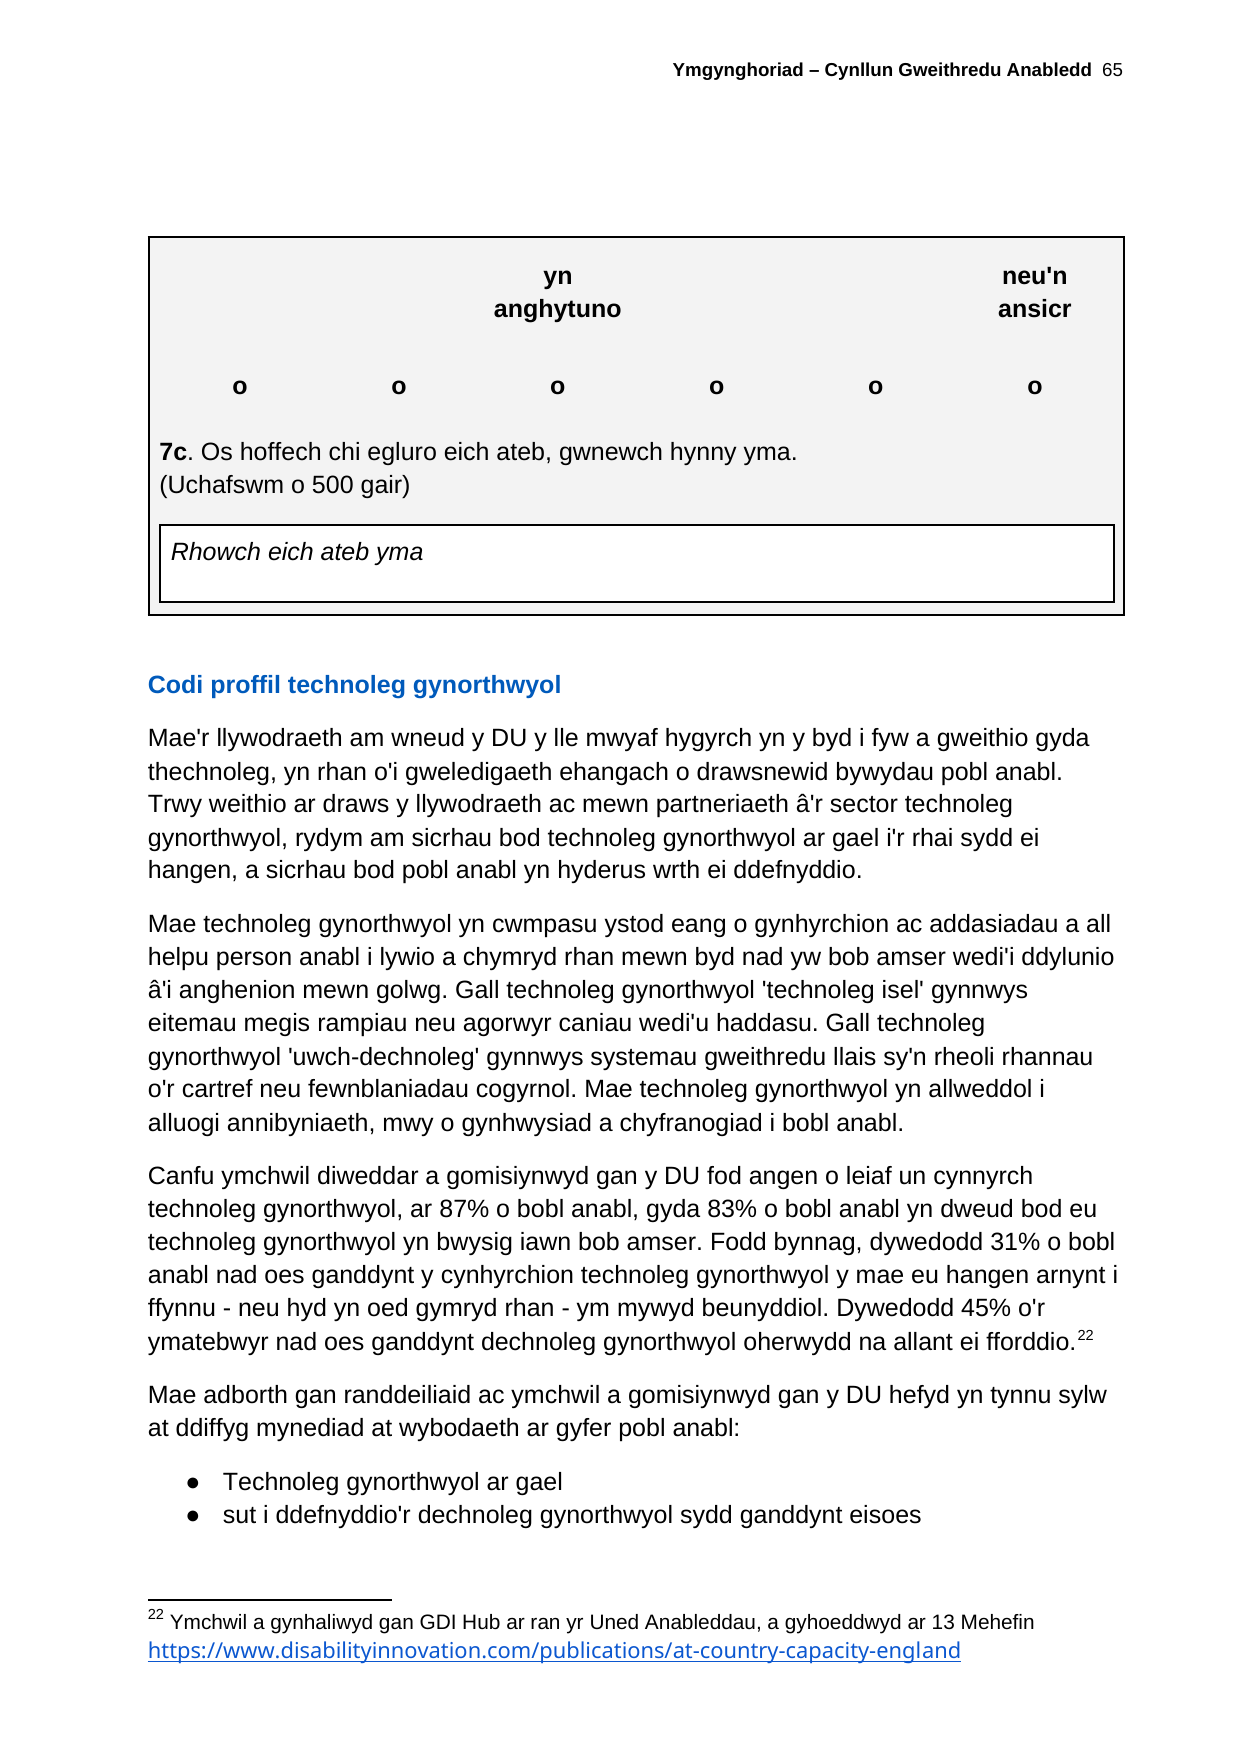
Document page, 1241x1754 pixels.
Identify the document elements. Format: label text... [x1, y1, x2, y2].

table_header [150, 238, 1123, 614]
text Mae technoleg gynorthwyol yn cwmpasu ystod eang o gynhyrchion ac addasiadau a all helpu person anabl i lywio a chymryd rhan mewn byd nad yw bob amser wedi'i ddylunio â'i anghenion mewn golwg. Gall technoleg gynorthwyol 'technoleg isel' gynnwys eitemau megis rampiau neu agorwyr caniau wedi'u haddasu. Gall technoleg gynorthwyol 'uwch-dechnoleg' gynnwys systemau gweithredu llais sy'n rheoli rhannau o'r cartref neu fewnblaniadau cogyrnol. Mae technoleg gynorthwyol yn allweddol i alluogi annibyniaeth, mwy o gynhwysiad a chyfranogiad i bobl anabl. [148, 909, 1122, 1136]
list Technoleg gynorthwyol ar gael [185, 1467, 1122, 1496]
text Canfu ymchwil diweddar a gomisiynwyd gan y DU fod angen o leiaf un cynnyrch technoleg gynorthwyol, ar 87% o bobl anabl, gyda 83% o bobl anabl yn dweud bod eu technoleg gynorthwyol yn bwysig iawn bob amser. Fodd bynnag, dywedodd 31% o bobl anabl nad oes ganddynt y cynhyrchion technoleg gynorthwyol y mae eu hangen arnynt i ffynnu - neu hyd yn oed gymryd rhan - ym mywyd beunyddiol. Dywedodd 45% o'r ymatebwyr nad oes ganddynt dechnoleg gynorthwyol oherwydd na allant ei fforddio. [148, 1161, 1122, 1355]
subtitle Codi proffil technoleg gynorthwyol [148, 669, 1122, 698]
text Mae adborth gan randdeiliaid ac ymchwil a gomisiynwyd gan y DU hefyd yn tynnu sylw at ddiffyg mynediad at wybodaeth ar gyfer pobl anabl: [148, 1380, 1122, 1442]
text Mae'r llywodraeth am wneud y DU y lle mwyaf hygyrch yn y byd i fyw a gweithio gyda thechnoleg, yn rhan o'i gweledigaeth ehangach o drawsnewid bywydau pobl anabl. Trwy weithio ar draws y llywodraeth ac mewn partneriaeth â'r sector technoleg gynorthwyol, rydym am sicrhau bod technoleg gynorthwyol ar gael i'r rhai sydd ei hangen, a sicrhau bod pobl anabl yn hyderus wrth ei ddefnyddio. [148, 723, 1122, 884]
list sut i ddefnyddio'r dechnoleg gynorthwyol sydd ganddynt eisoes [185, 1500, 1122, 1529]
